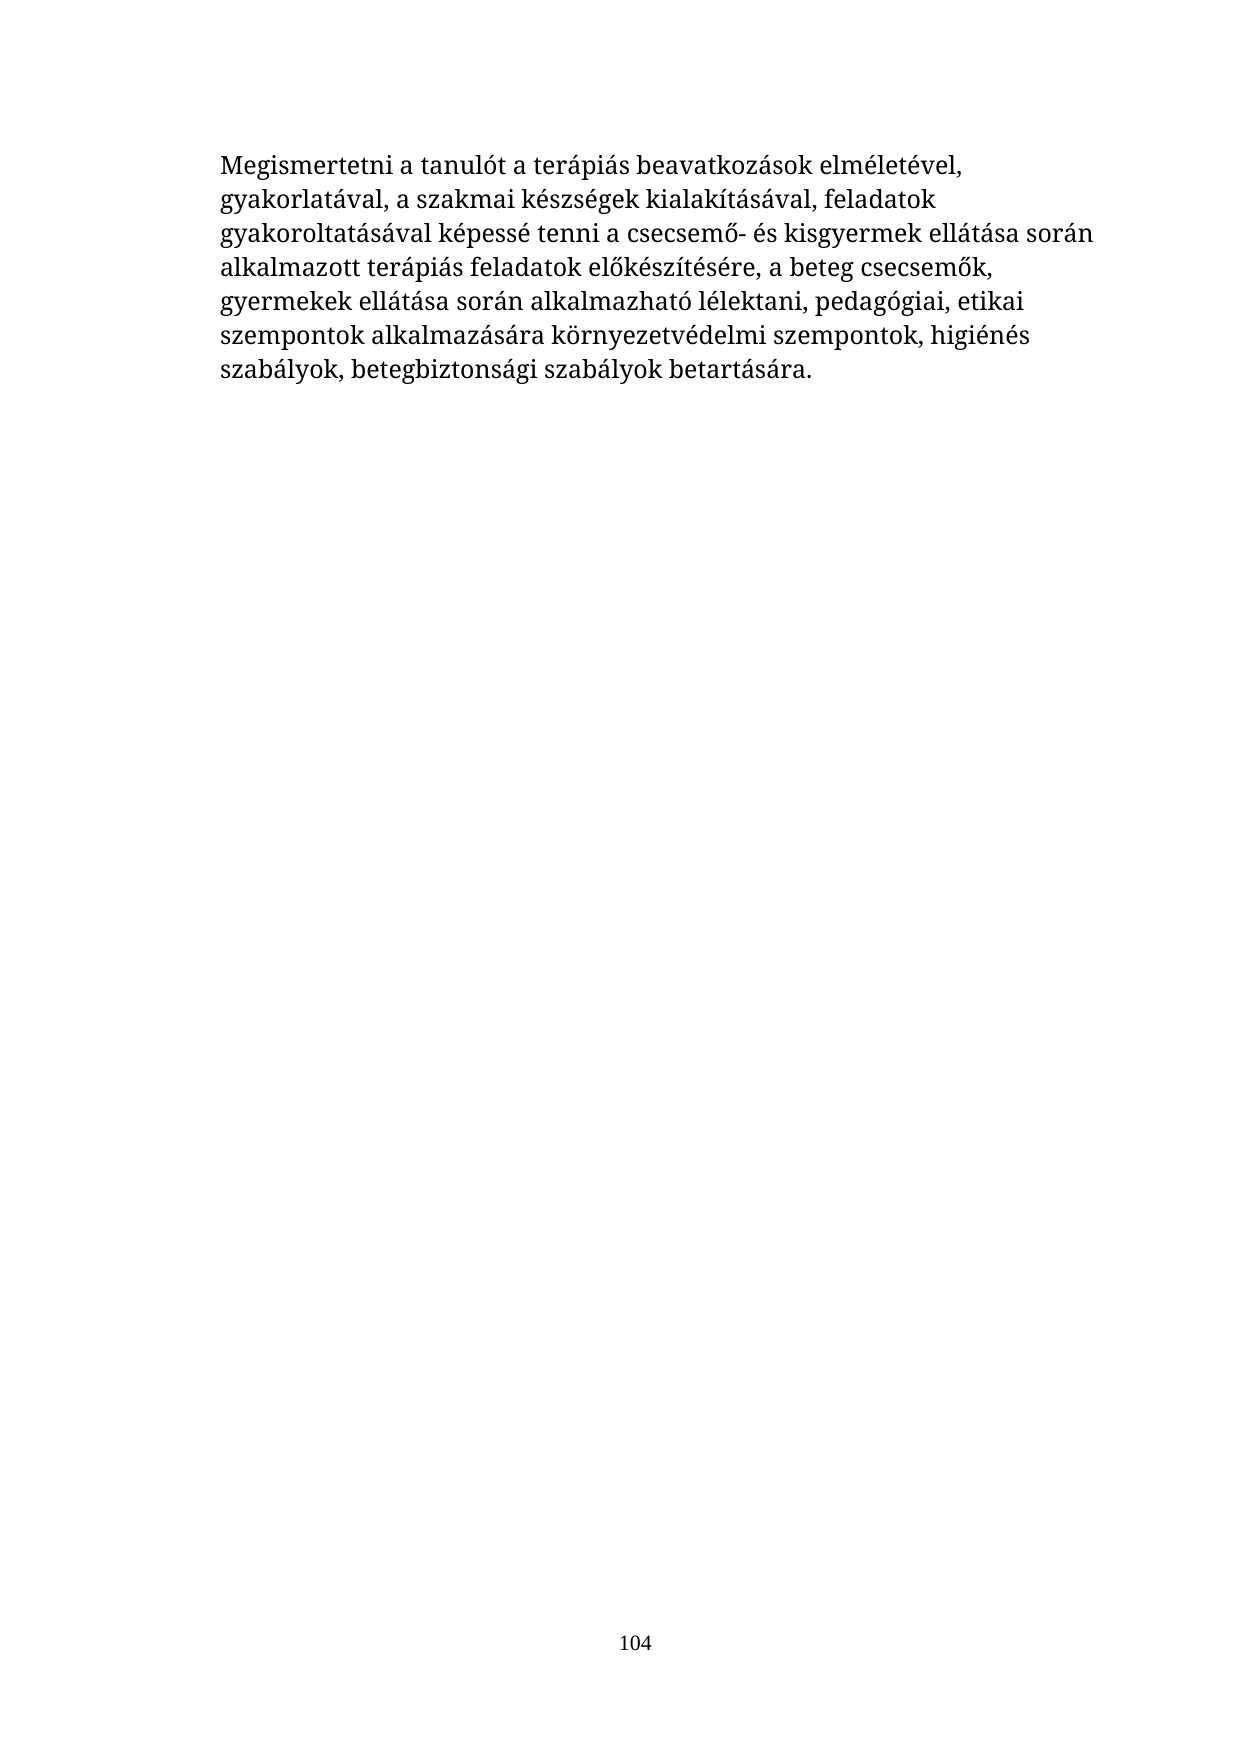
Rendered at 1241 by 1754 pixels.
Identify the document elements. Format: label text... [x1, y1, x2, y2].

text Megismertetni a tanulót a terápiás beavatkozások elméletével, gyakorlatával, a szakmai készségek kialakításával, feladatok gyakoroltatásával képessé tenni a csecsemő- és kisgyermek ellátása során alkalmazott terápiás feladatok előkészítésére, a beteg csecsemők, gyermekek ellátása során alkalmazható lélektani, pedagógiai, etikai szempontok alkalmazására környezetvédelmi szempontok, higiénés szabályok, betegbiztonsági szabályok betartására. [220, 148, 1122, 386]
